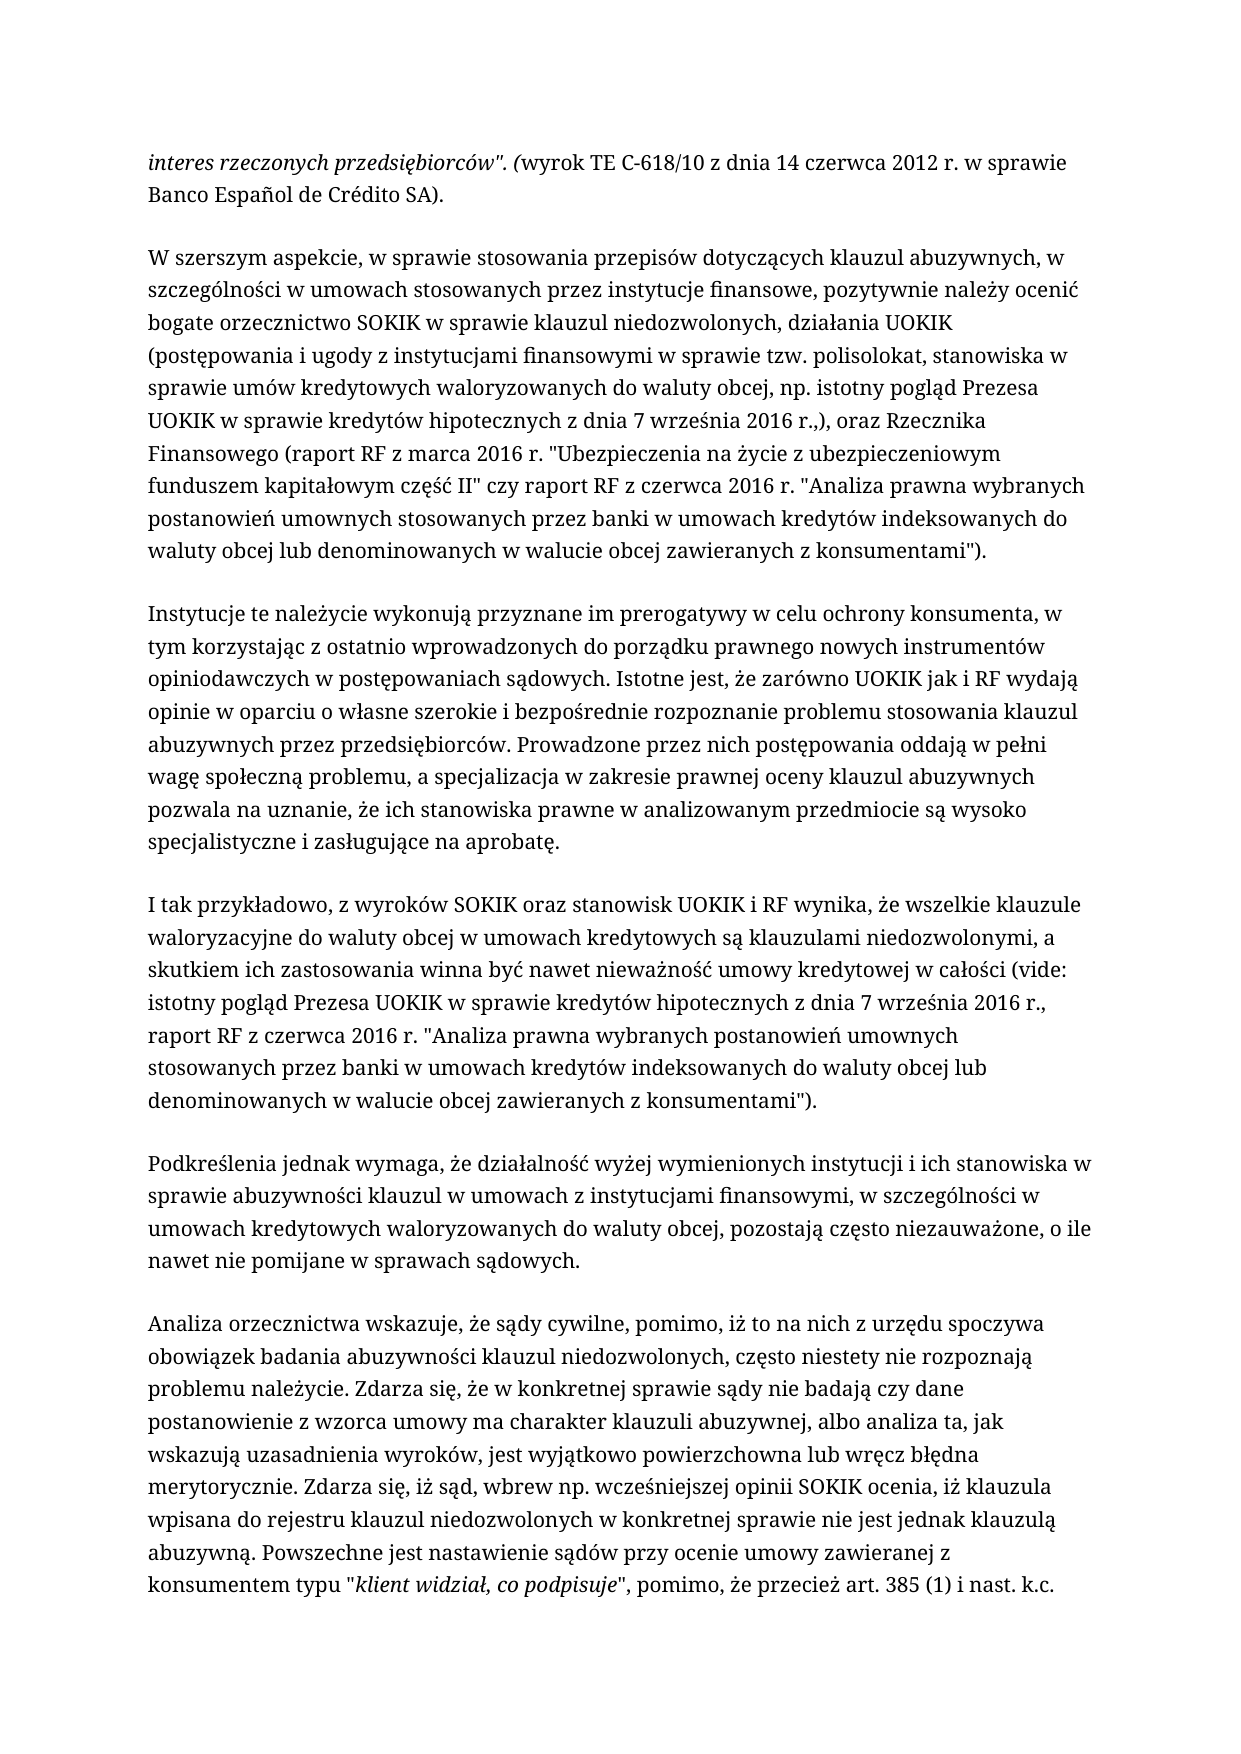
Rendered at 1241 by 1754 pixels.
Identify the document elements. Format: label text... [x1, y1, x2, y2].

text W szerszym aspekcie, w sprawie stosowania przepisów dotyczących klauzul abuzywnych, w szczególności w umowach stosowanych przez instytucje finansowe, pozytywnie należy ocenić bogate orzecznictwo SOKIK w sprawie klauzul niedozwolonych, działania UOKIK (postępowania i ugody z instytucjami finansowymi w sprawie tzw. polisolokat, stanowiska w sprawie umów kredytowych waloryzowanych do waluty obcej, np. istotny pogląd Prezesa UOKIK w sprawie kredytów hipotecznych z dnia 7 września 2016 r.,), oraz Rzecznika Finansowego (raport RF z marca 2016 r. "Ubezpieczenia na życie z ubezpieczeniowym funduszem kapitałowym część II" czy raport RF z czerwca 2016 r. "Analiza prawna wybranych postanowień umownych stosowanych przez banki w umowach kredytów indeksowanych do waluty obcej lub denominowanych w walucie obcej zawieranych z konsumentami"). [148, 243, 1093, 565]
text I tak przykładowo, z wyroków SOKIK oraz stanowisk UOKIK i RF wynika, że wszelkie klauzule waloryzacyjne do waluty obcej w umowach kredytowych są klauzulami niedozwolonymi, a skutkiem ich zastosowania winna być nawet nieważność umowy kredytowej w całości (vide: istotny pogląd Prezesa UOKIK w sprawie kredytów hipotecznych z dnia 7 września 2016 r., raport RF z czerwca 2016 r. "Analiza prawna wybranych postanowień umownych stosowanych przez banki w umowach kredytów indeksowanych do waluty obcej lub denominowanych w walucie obcej zawieranych z konsumentami"). [148, 890, 1093, 1114]
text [148, 1309, 1093, 1599]
text Podkreślenia jednak wymaga, że działalność wyżej wymienionych instytucji i ich stanowiska w sprawie abuzywności klauzul w umowach z instytucjami finansowymi, w szczególności w umowach kredytowych waloryzowanych do waluty obcej, pozostają często niezauważone, o ile nawet nie pomijane w sprawach sądowych. [148, 1149, 1093, 1275]
text Instytucje te należycie wykonują przyznane im prerogatywy w celu ochrony konsumenta, w tym korzystając z ostatnio wprowadzonych do porządku prawnego nowych instrumentów opiniodawczych w postępowaniach sądowych. Istotne jest, że zarówno UOKIK jak i RF wydają opinie w oparciu o własne szerokie i bezpośrednie rozpoznanie problemu stosowania klauzul abuzywnych przez przedsiębiorców. Prowadzone przez nich postępowania oddają w pełni wagę społeczną problemu, a specjalizacja w zakresie prawnej oceny klauzul abuzywnych pozwala na uznanie, że ich stanowiska prawne w analizowanym przedmiocie są wysoko specjalistyczne i zasługujące na aprobatę. [148, 599, 1093, 856]
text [148, 148, 1093, 209]
